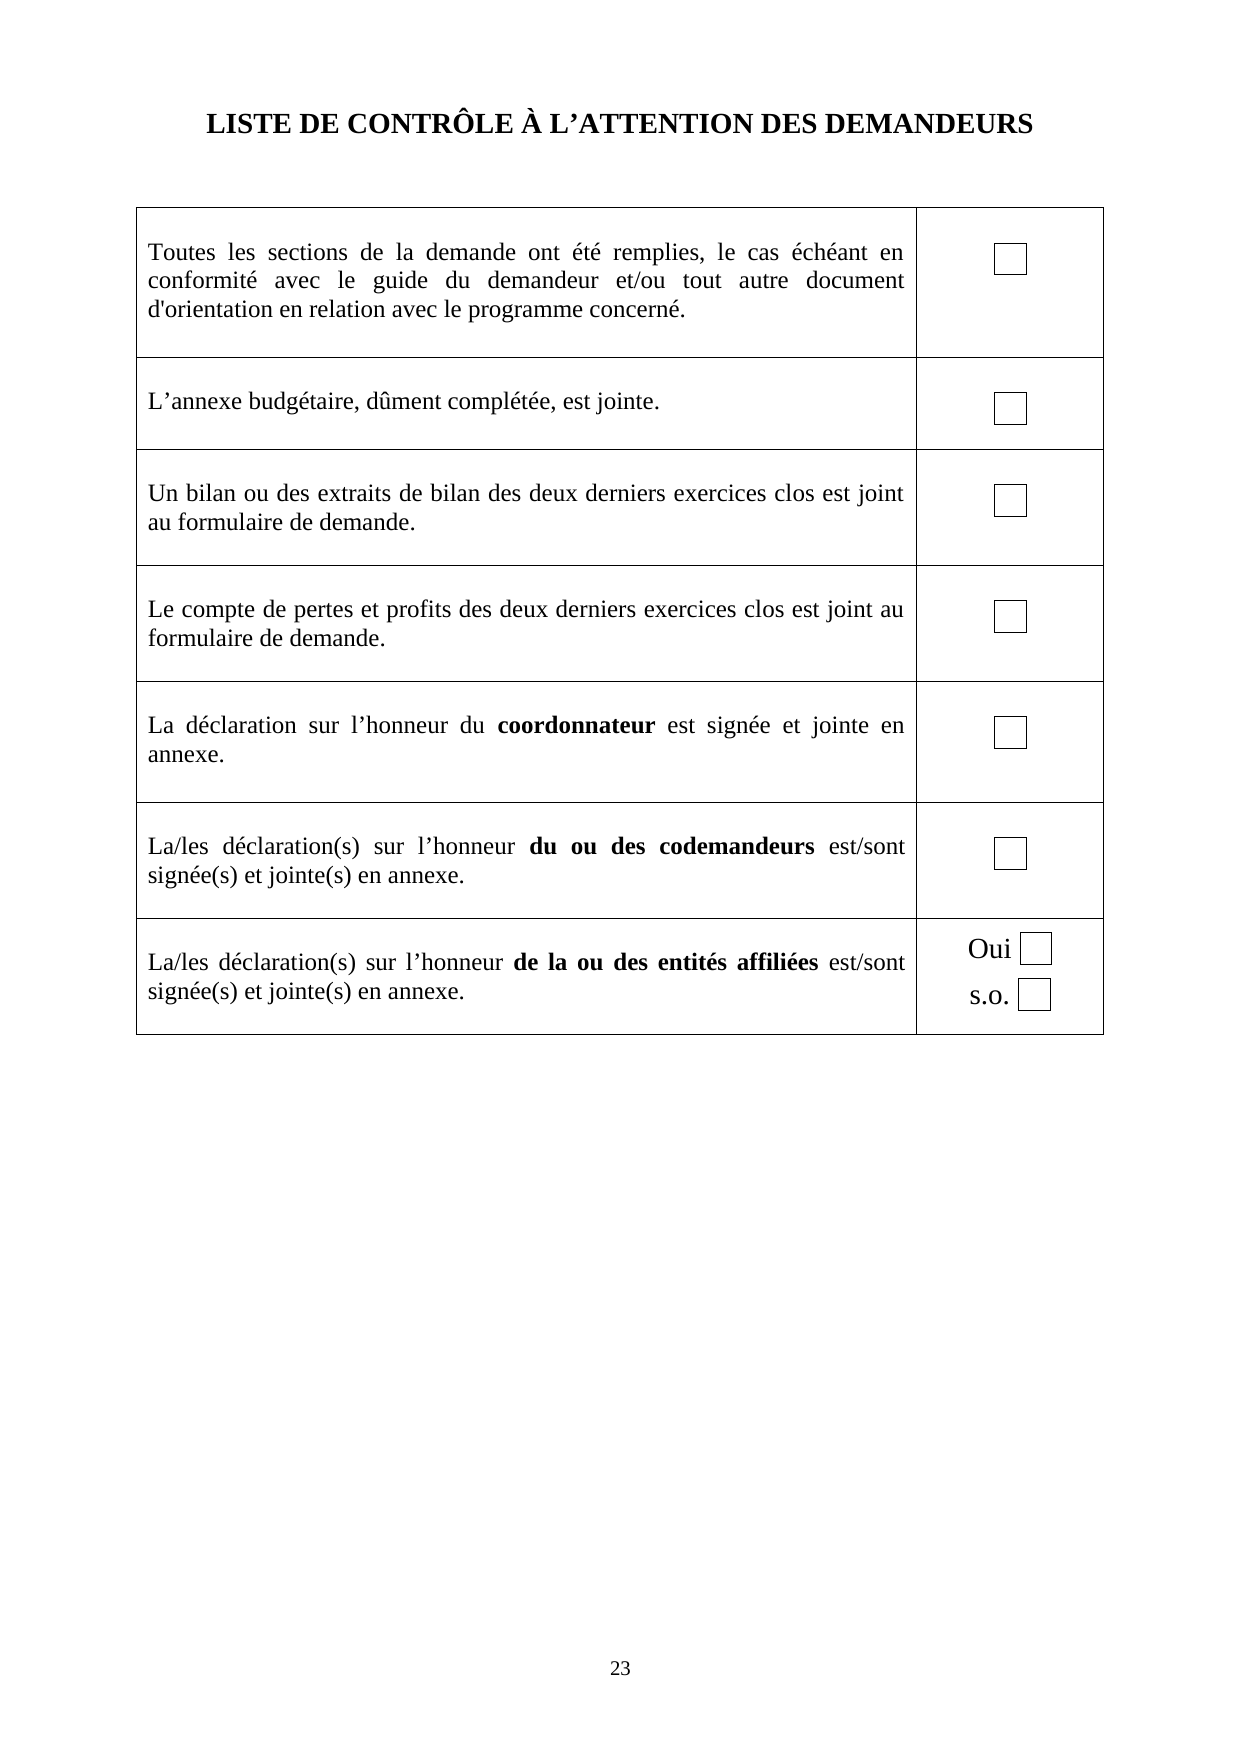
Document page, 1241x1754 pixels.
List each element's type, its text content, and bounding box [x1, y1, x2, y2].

table_cell [917, 803, 1103, 918]
table_cell [917, 682, 1103, 802]
table_cell Le compte de pertes et profits des deux derniers exercices clos est joint au formulaire de demande. [137, 566, 916, 681]
table_cell Un bilan ou des extraits de bilan des deux derniers exercices clos est joint au formulaire de demande. [137, 450, 916, 565]
table_cell La/les déclaration(s) sur l’honneur de la ou des entités affiliées est/sont signée(s) et jointe(s) en annexe. [137, 919, 916, 1034]
table_cell [917, 566, 1103, 681]
text LISTE DE CONTRÔLE À L’ATTENTION DES DEMANDEURS [148, 106, 1092, 140]
table_header [917, 208, 1103, 357]
table_cell La déclaration sur l’honneur du coordonnateur est signée et jointe en annexe. [137, 682, 916, 802]
table_cell [917, 358, 1103, 449]
table_header Toutes les sections de la demande ont été remplies, le cas échéant en conformité avec le guide du demandeur et/ou tout autre document d'orientation en relation avec le programme concerné. [137, 208, 916, 357]
table_cell [917, 450, 1103, 565]
table_cell La/les déclaration(s) sur l’honneur du ou des codemandeurs est/sont signée(s) et jointe(s) en annexe. [137, 803, 916, 918]
table_cell Oui s.o. [917, 919, 1103, 1034]
table_cell L’annexe budgétaire, dûment complétée, est jointe. [137, 358, 916, 449]
